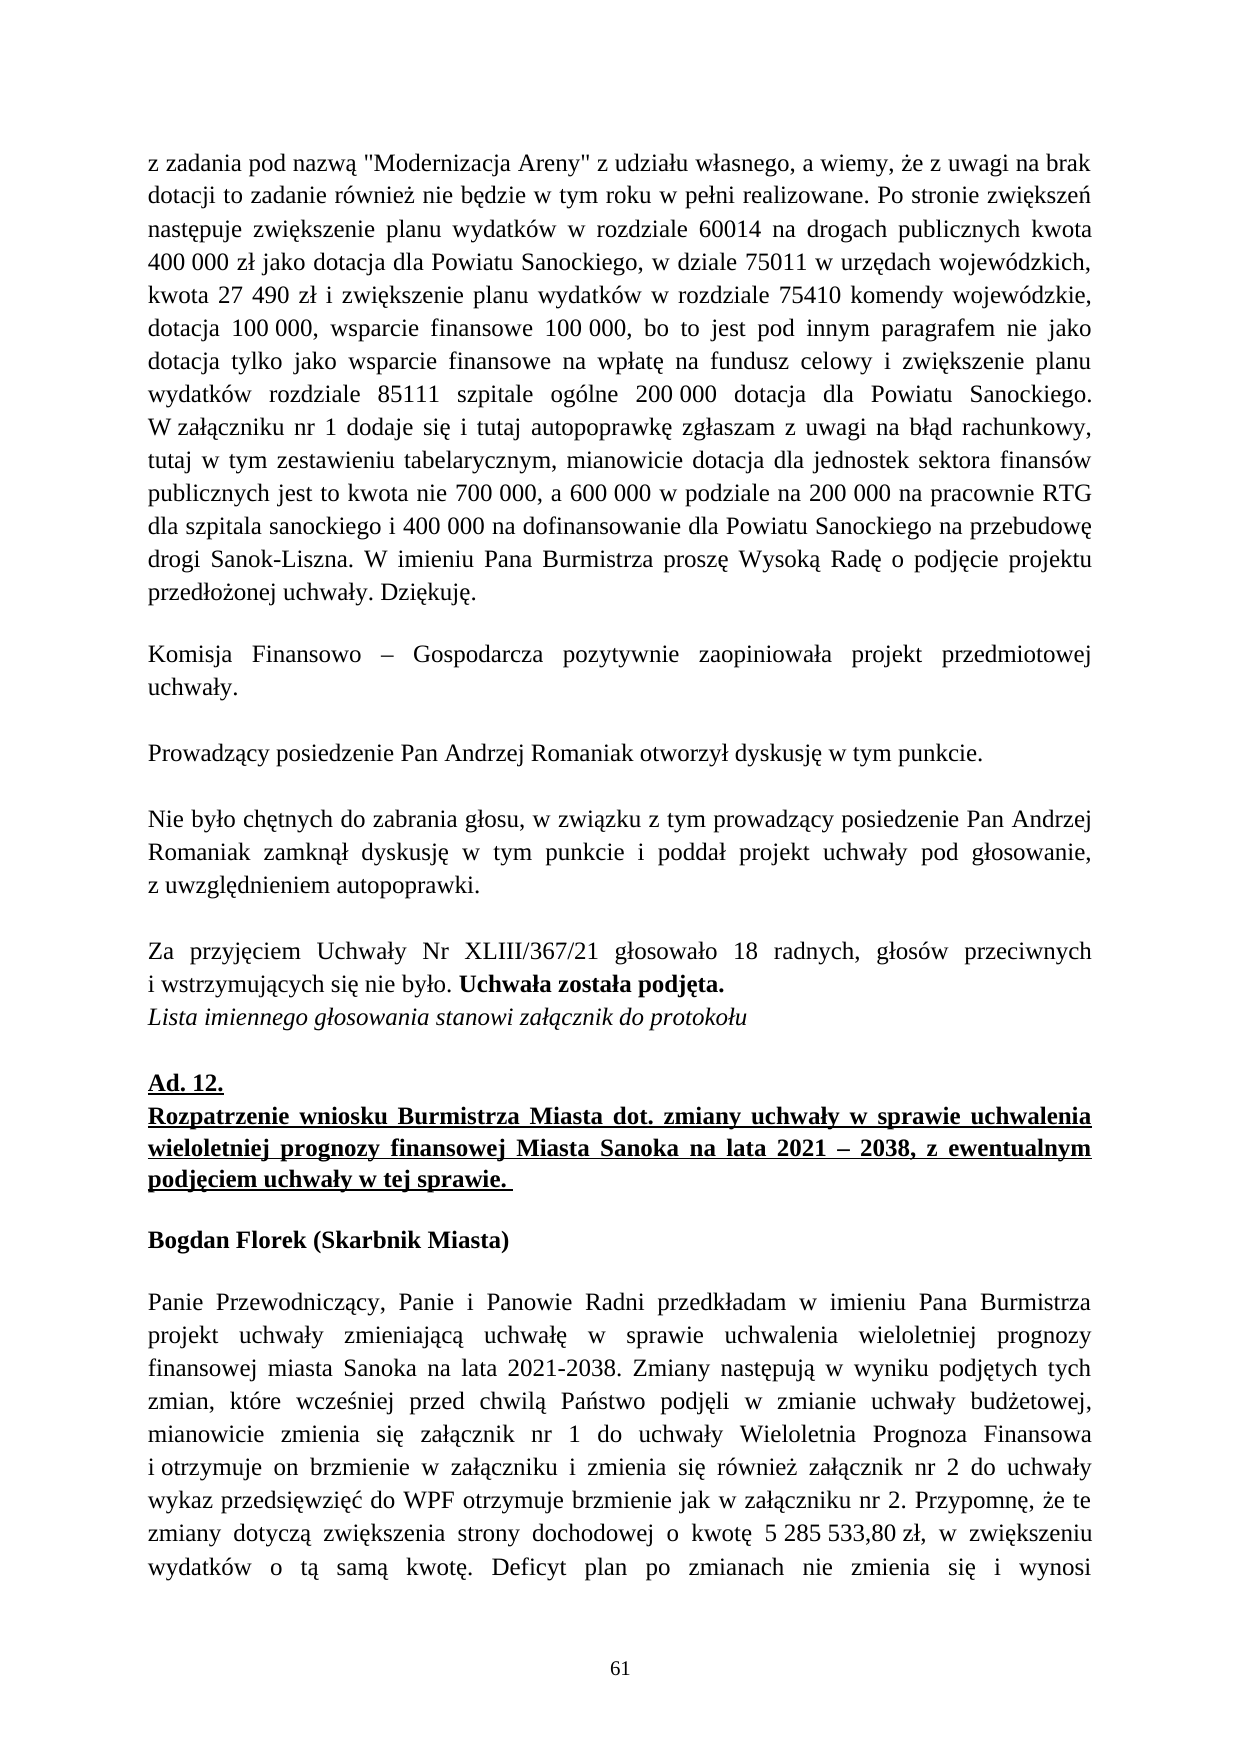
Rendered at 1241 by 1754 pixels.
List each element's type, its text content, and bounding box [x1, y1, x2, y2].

text Za przyjęciem Uchwały Nr XLIII/367/21 głosowało 18 radnych, głosów przeciwnych i wstrzymujących się nie było. Uchwała została podjęta. [148, 936, 1093, 998]
text Nie było chętnych do zabrania głosu, w związku z tym prowadzący posiedzenie Pan Andrzej Romaniak zamknął dyskusję w tym punkcie i poddał projekt uchwały pod głosowanie, z uwzględnieniem autopoprawki. [148, 804, 1093, 899]
text Rozpatrzenie wniosku Burmistrza Miasta dot. zmiany uchwały w sprawie uchwalenia wieloletniej prognozy finansowej Miasta Sanoka na lata 2021 – 2038, z ewentualnym podjęciem uchwały w tej sprawie. [148, 1101, 1093, 1193]
text Ad. 12. [148, 1068, 1093, 1097]
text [148, 1287, 1093, 1580]
text Komisja Finansowo – Gospodarcza pozytywnie zaopiniowała projekt przedmiotowej uchwały. [148, 639, 1093, 701]
text Lista imiennego głosowania stanowi załącznik do protokołu [148, 1002, 1093, 1031]
text Bogdan Florek (Skarbnik Miasta) [148, 1225, 1093, 1254]
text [148, 148, 1093, 606]
text Prowadzący posiedzenie Pan Andrzej Romaniak otworzył dyskusję w tym punkcie. [148, 738, 1093, 767]
